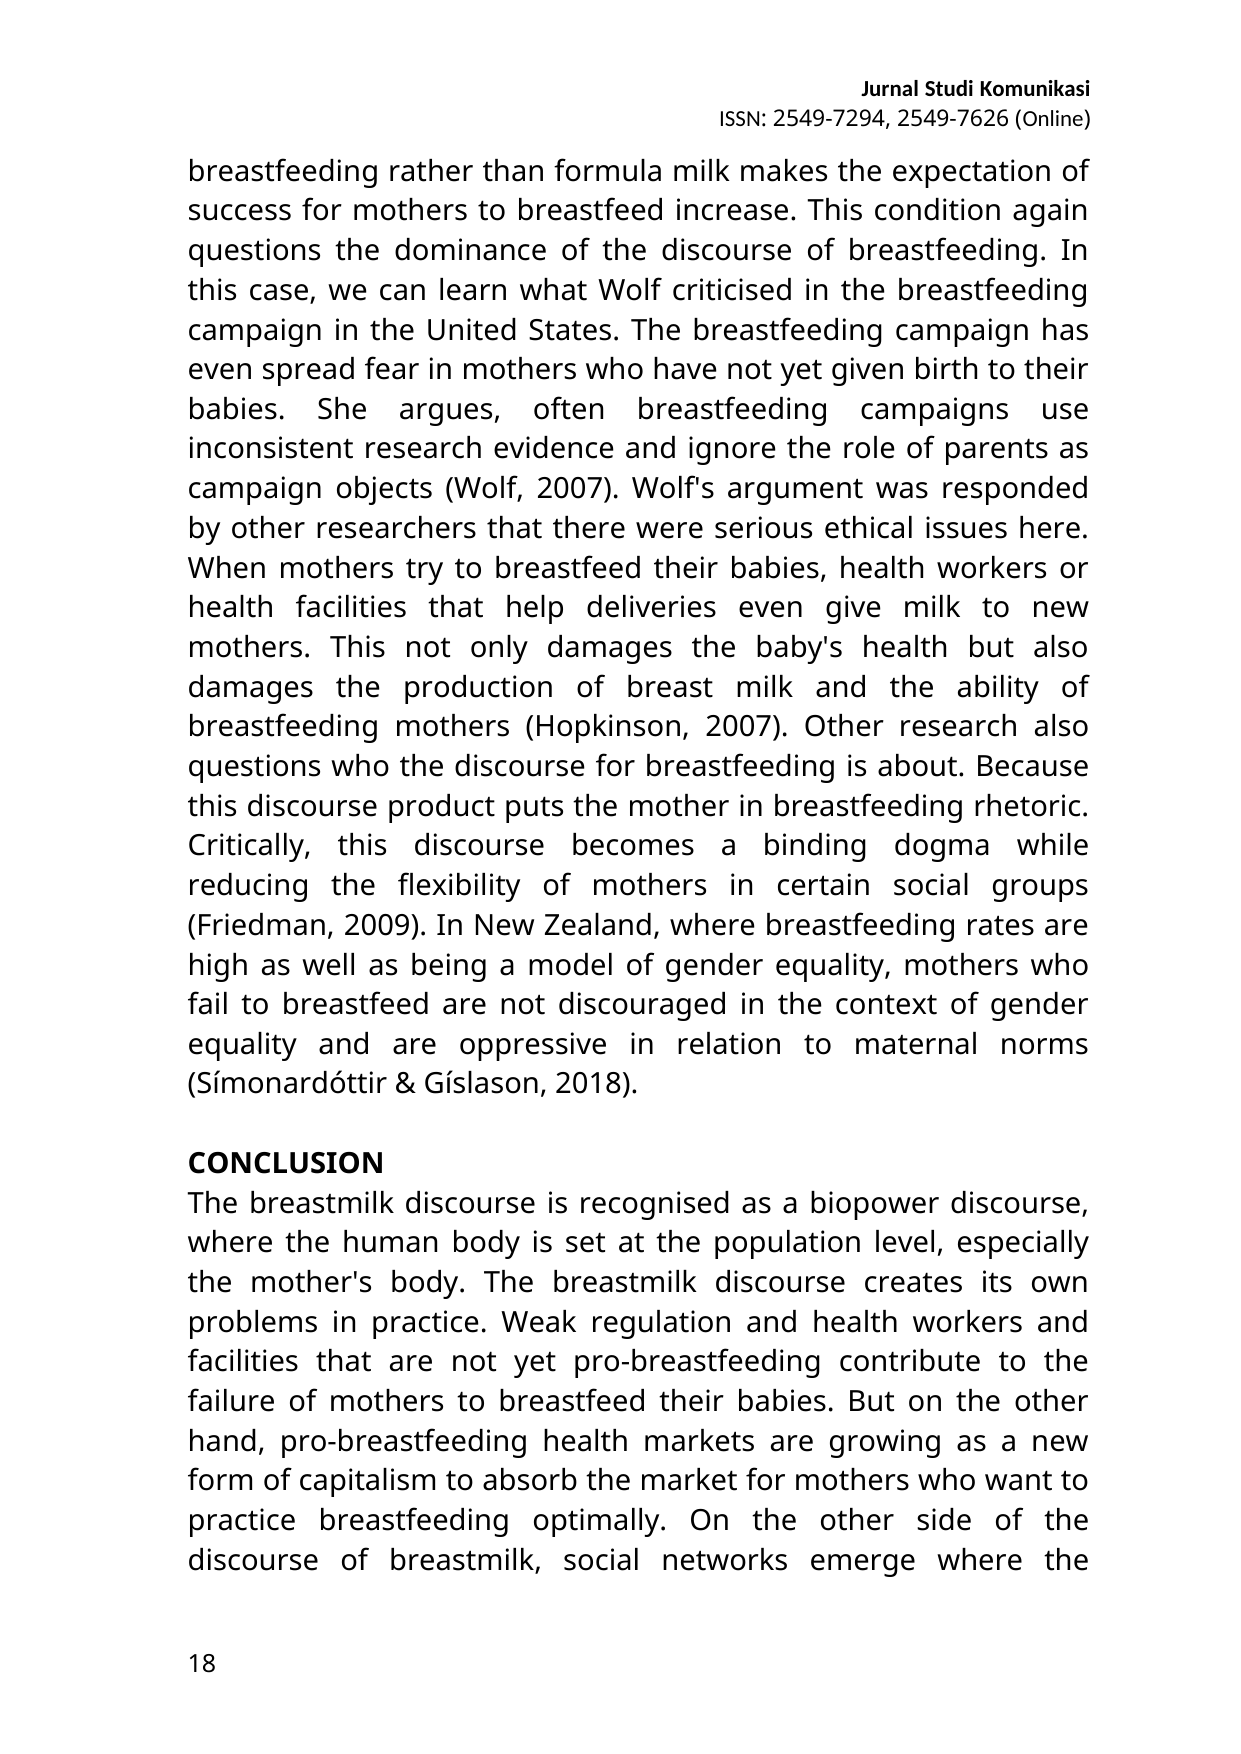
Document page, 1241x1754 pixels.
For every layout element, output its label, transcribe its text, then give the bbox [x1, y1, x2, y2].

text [187, 150, 1090, 1102]
text CONCLUSION [187, 1142, 1090, 1182]
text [187, 1182, 1090, 1579]
